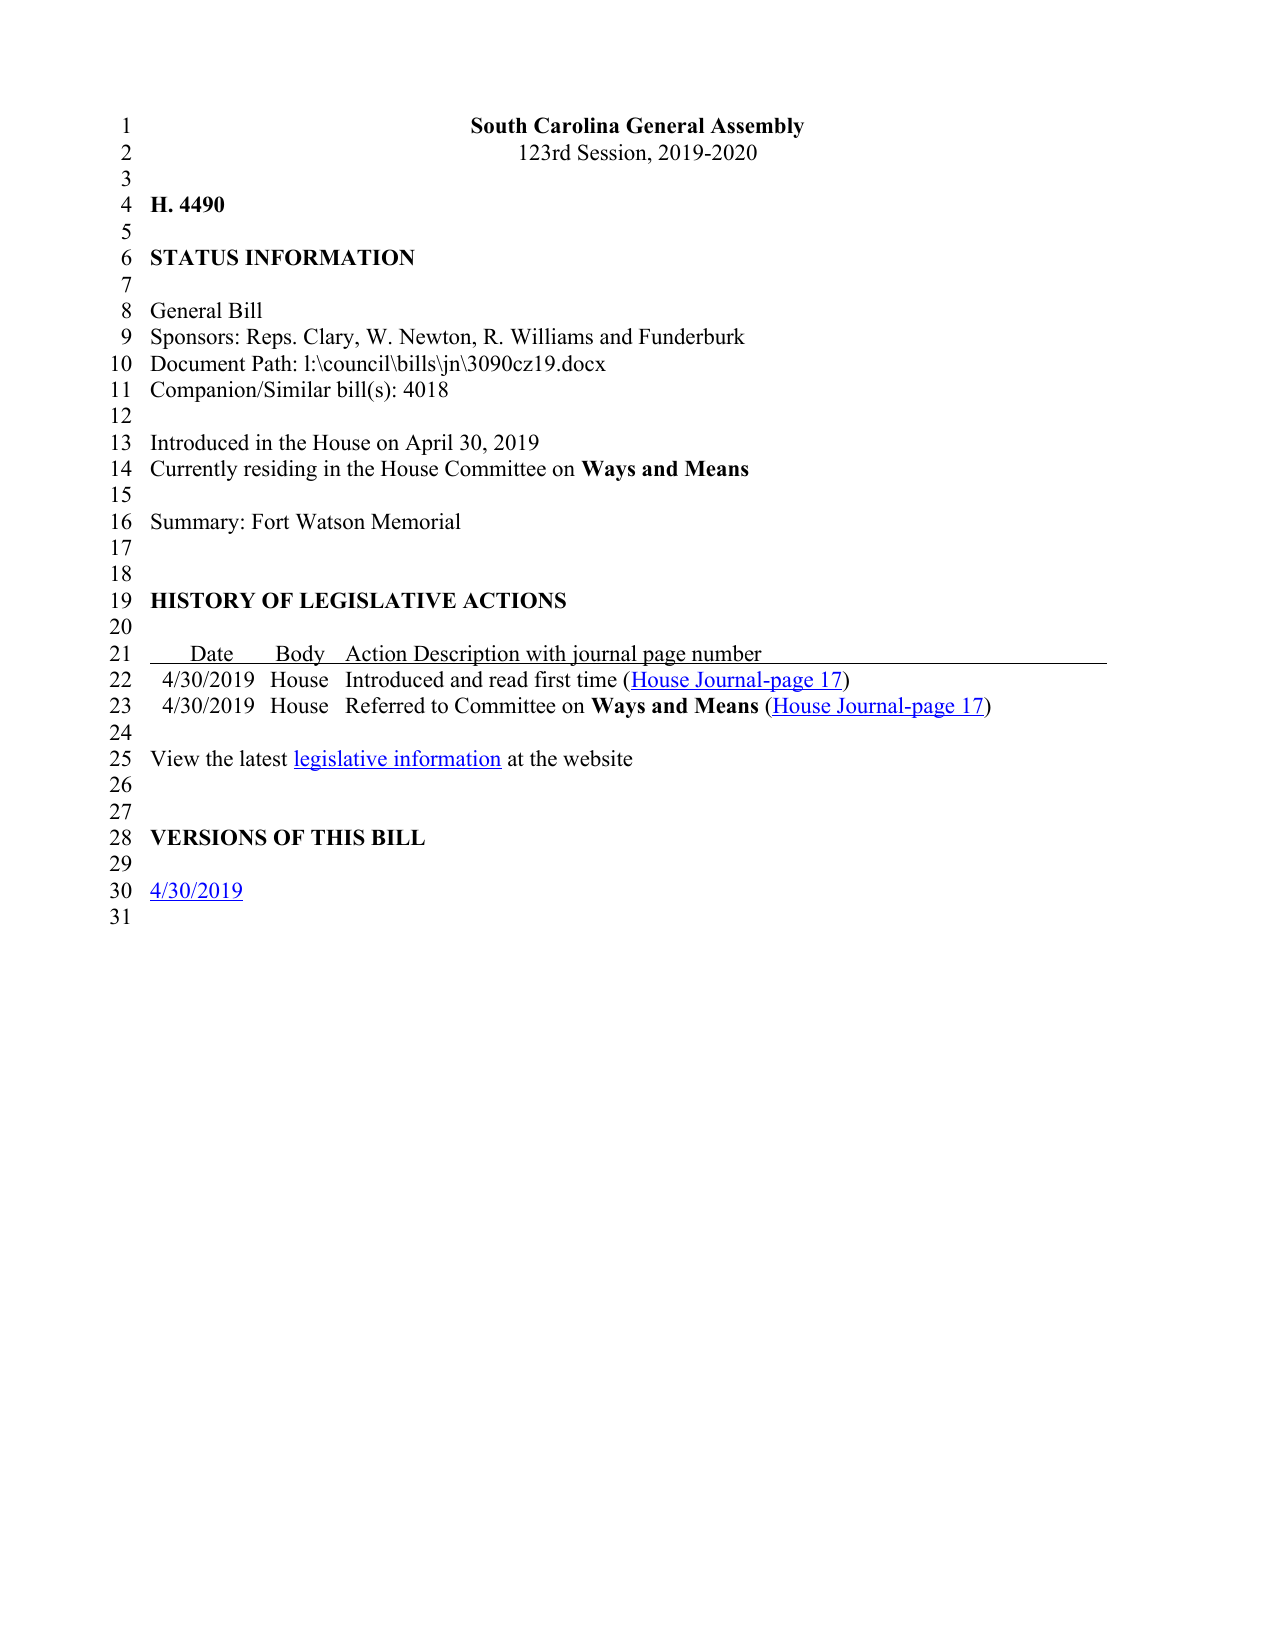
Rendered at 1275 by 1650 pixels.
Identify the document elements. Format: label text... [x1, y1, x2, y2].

text South Carolina General Assembly [150, 112, 1125, 139]
text View the latest legislative information at the website [150, 745, 1125, 771]
text Document Path: l:\council\bills\jn\3090cz19.docx [150, 350, 1125, 376]
text 4/30/2019 [150, 877, 1125, 903]
text Summary: Fort Watson Memorial [150, 508, 1125, 534]
text 4/30/2019 House Introduced and read first time (House Journal-page 17) [150, 666, 1125, 692]
text Date Body Action Description with journal page number [150, 639, 1125, 666]
text HISTORY OF LEGISLATIVE ACTIONS [150, 587, 1125, 613]
text VERSIONS OF THIS BILL [150, 824, 1125, 850]
text Companion/Similar bill(s): 4018 [150, 376, 1125, 402]
text General Bill [150, 297, 1125, 323]
text Introduced in the House on April 30, 2019 [150, 429, 1125, 455]
text Currently residing in the House Committee on Ways and Means [150, 455, 1125, 481]
text 4/30/2019 House Referred to Committee on Ways and Means (House Journal-page 17) [150, 692, 1125, 719]
text 123rd Session, 2019-2020 [150, 139, 1125, 165]
text STATUS INFORMATION [150, 244, 1125, 271]
text H. 4490 [150, 192, 1125, 218]
text Sponsors: Reps. Clary, W. Newton, R. Williams and Funderburk [150, 323, 1125, 350]
